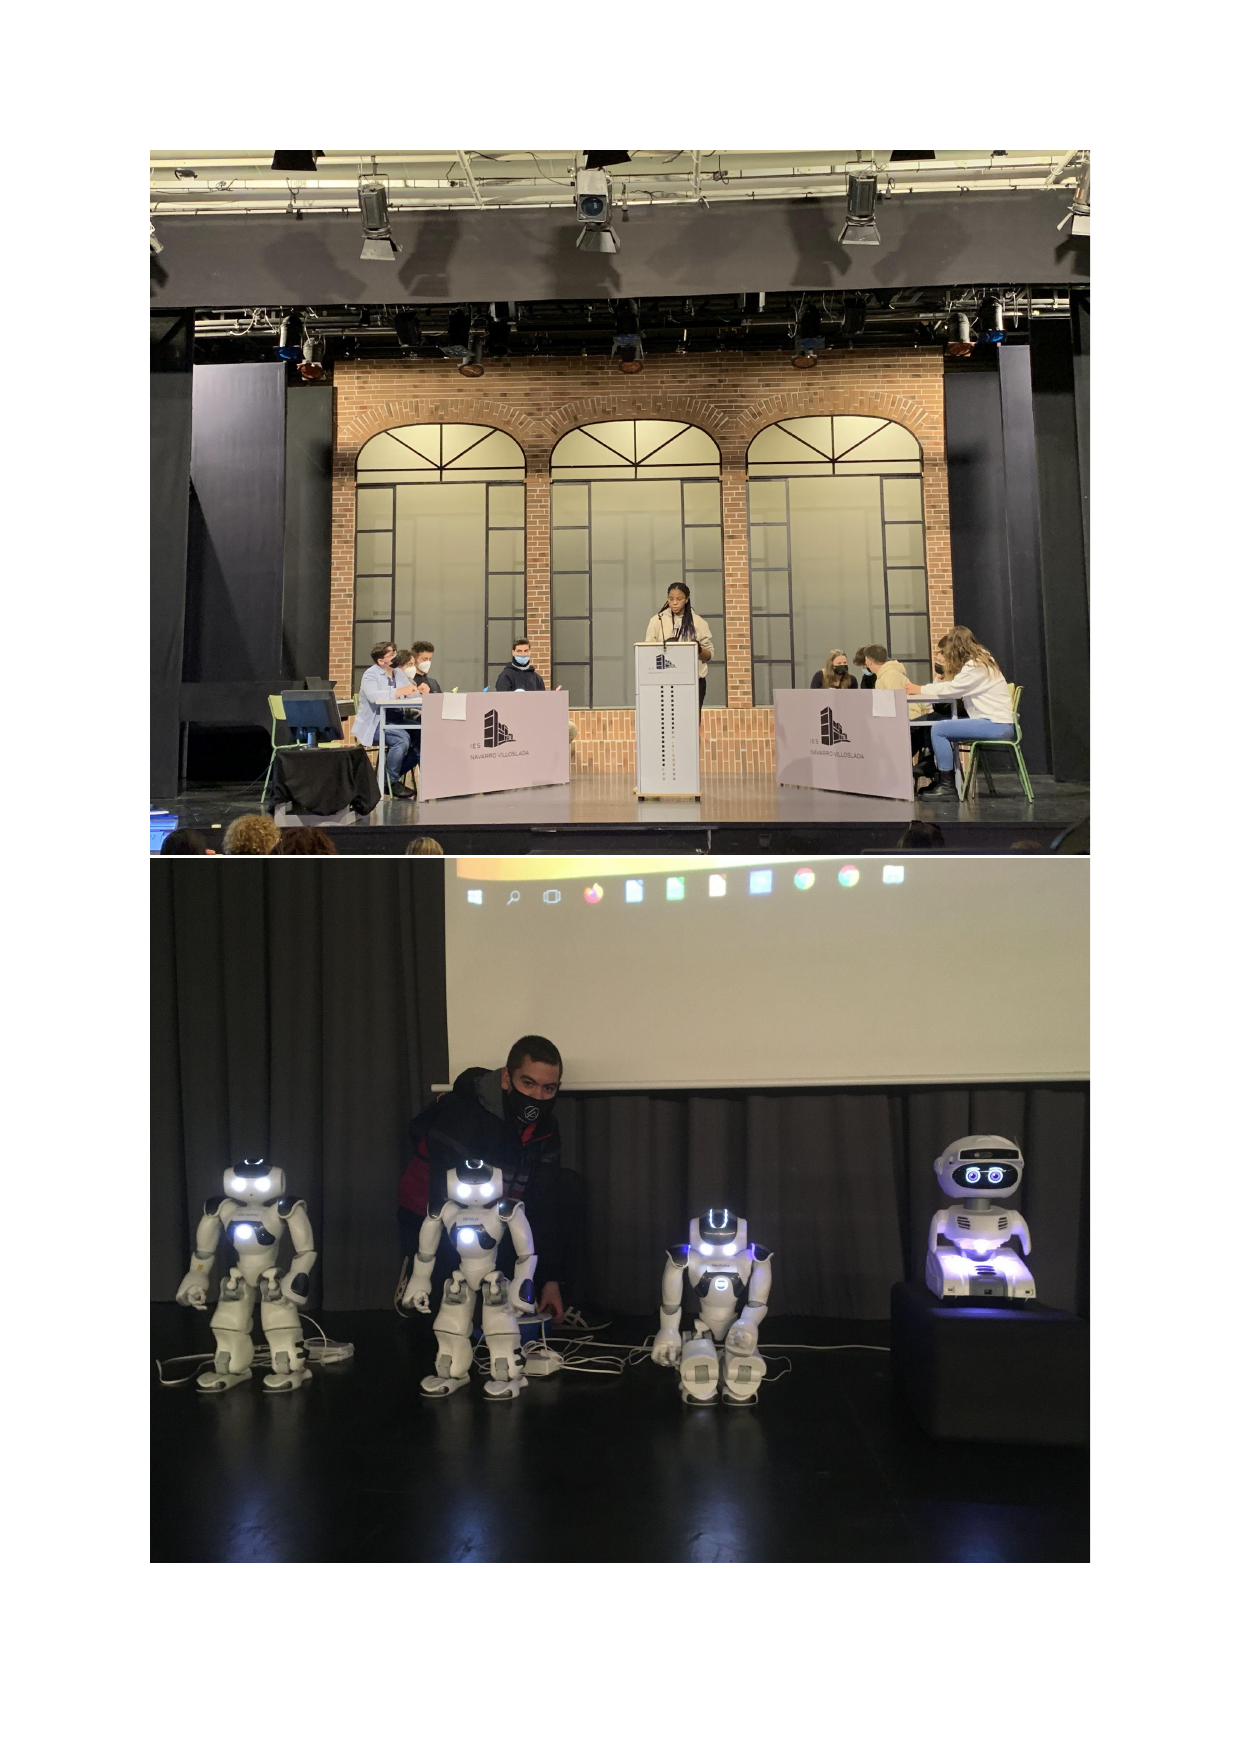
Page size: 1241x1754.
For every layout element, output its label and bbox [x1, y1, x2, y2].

picture [150, 150, 1091, 855]
picture [150, 858, 1091, 1563]
